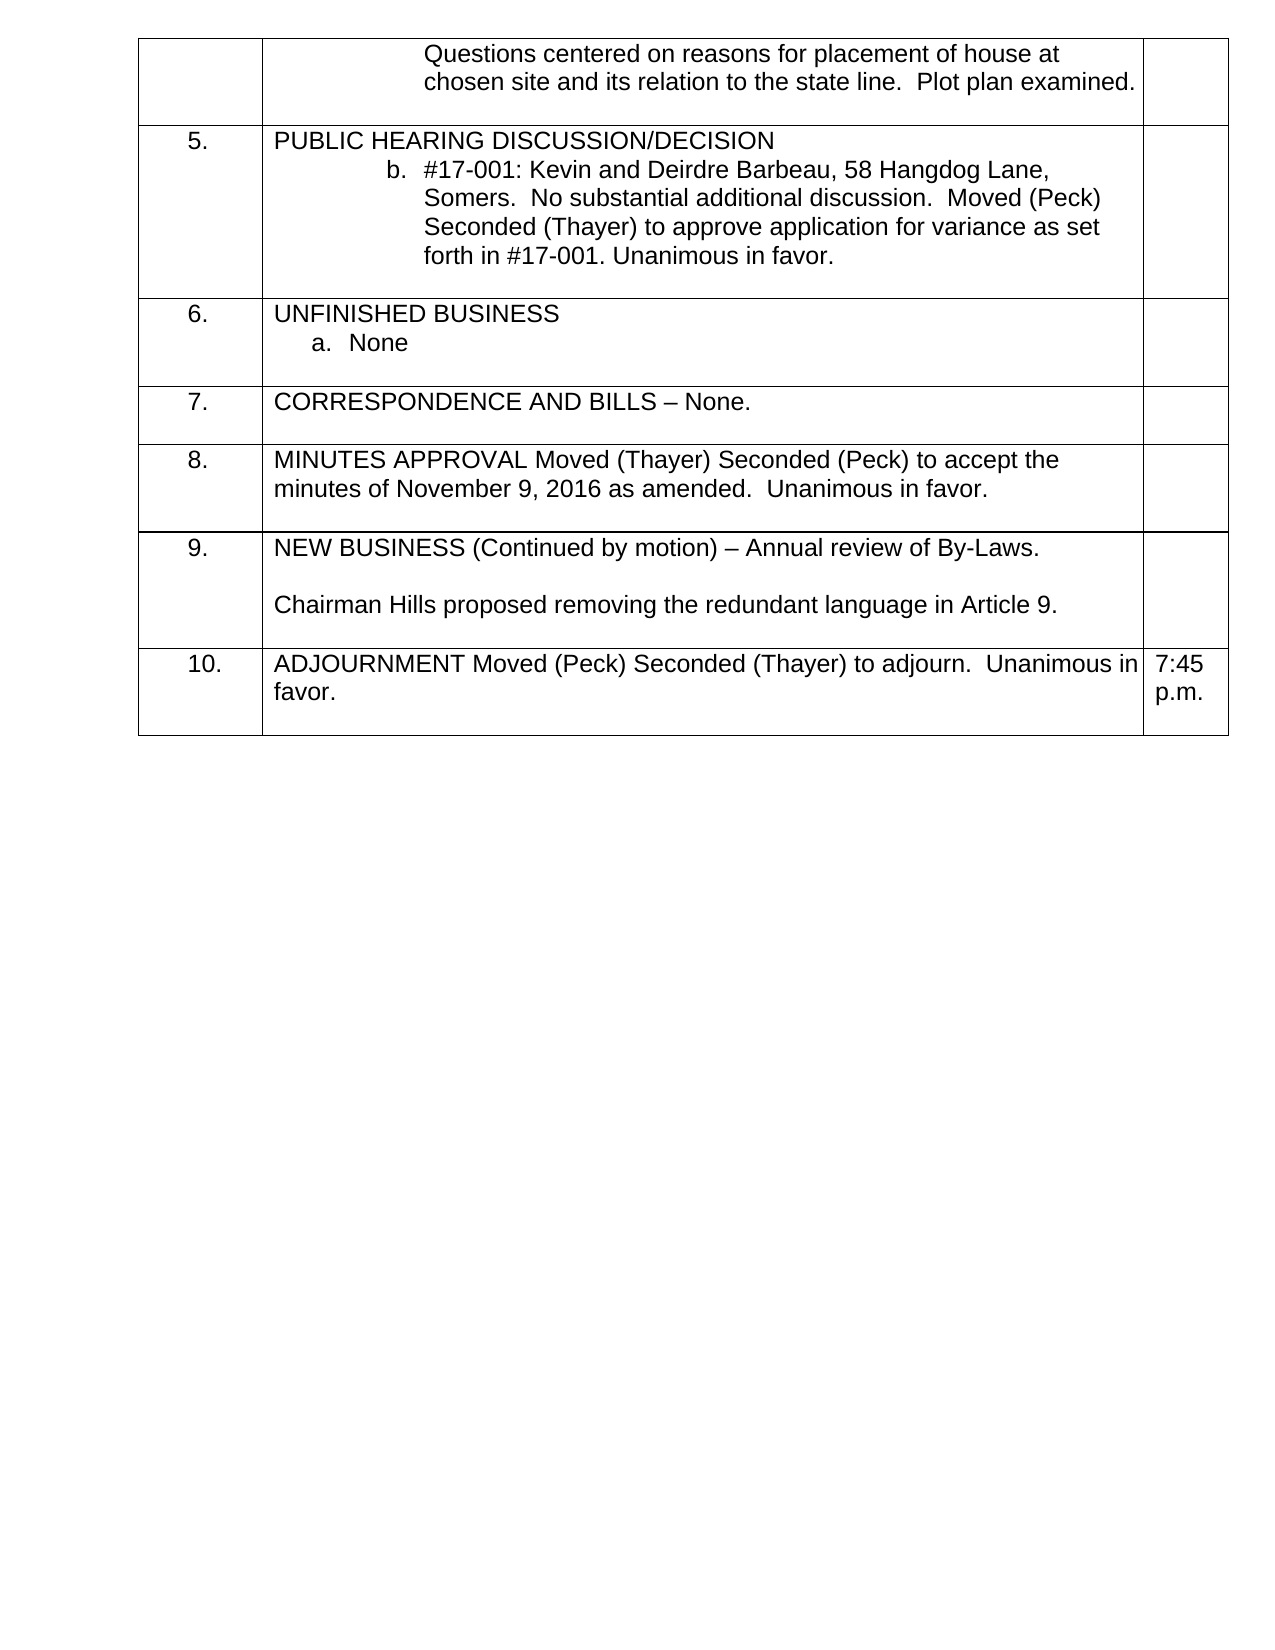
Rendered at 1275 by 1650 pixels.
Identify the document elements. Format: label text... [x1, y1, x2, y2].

table_cell PUBLIC HEARING DISCUSSION/DECISION #17-001: Kevin and Deirdre Barbeau, 58 Hangdog Lane, Somers. No substantial additional discussion. Moved (Peck) Seconded (Thayer) to approve application for variance as set forth in #17-001. Unanimous in favor. [263, 126, 1143, 298]
table_cell 7:45 p.m. [1144, 649, 1228, 735]
table_cell [139, 387, 262, 444]
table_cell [263, 39, 1143, 125]
table_cell [1144, 299, 1228, 386]
table_cell [1144, 126, 1228, 298]
table_cell UNFINISHED BUSINESS None [263, 299, 1143, 386]
table_cell [1144, 39, 1228, 125]
table_cell [139, 533, 262, 647]
table_cell [139, 649, 262, 735]
table_cell MINUTES APPROVAL Moved (Thayer) Seconded (Peck) to accept the minutes of November 9, 2016 as amended. Unanimous in favor. [263, 445, 1143, 531]
table_cell [139, 445, 262, 531]
table_cell [139, 299, 262, 386]
table_cell ADJOURNMENT Moved (Peck) Seconded (Thayer) to adjourn. Unanimous in favor. [263, 649, 1143, 735]
table_cell CORRESPONDENCE AND BILLS – None. [263, 387, 1143, 444]
table_cell [1144, 445, 1228, 531]
table_cell NEW BUSINESS (Continued by motion) – Annual review of By-Laws. Chairman Hills proposed removing the redundant language in Article 9. [263, 533, 1143, 647]
table_cell [1144, 533, 1228, 647]
table_cell [1144, 387, 1228, 444]
table_cell [139, 126, 262, 298]
table_cell [139, 39, 262, 125]
